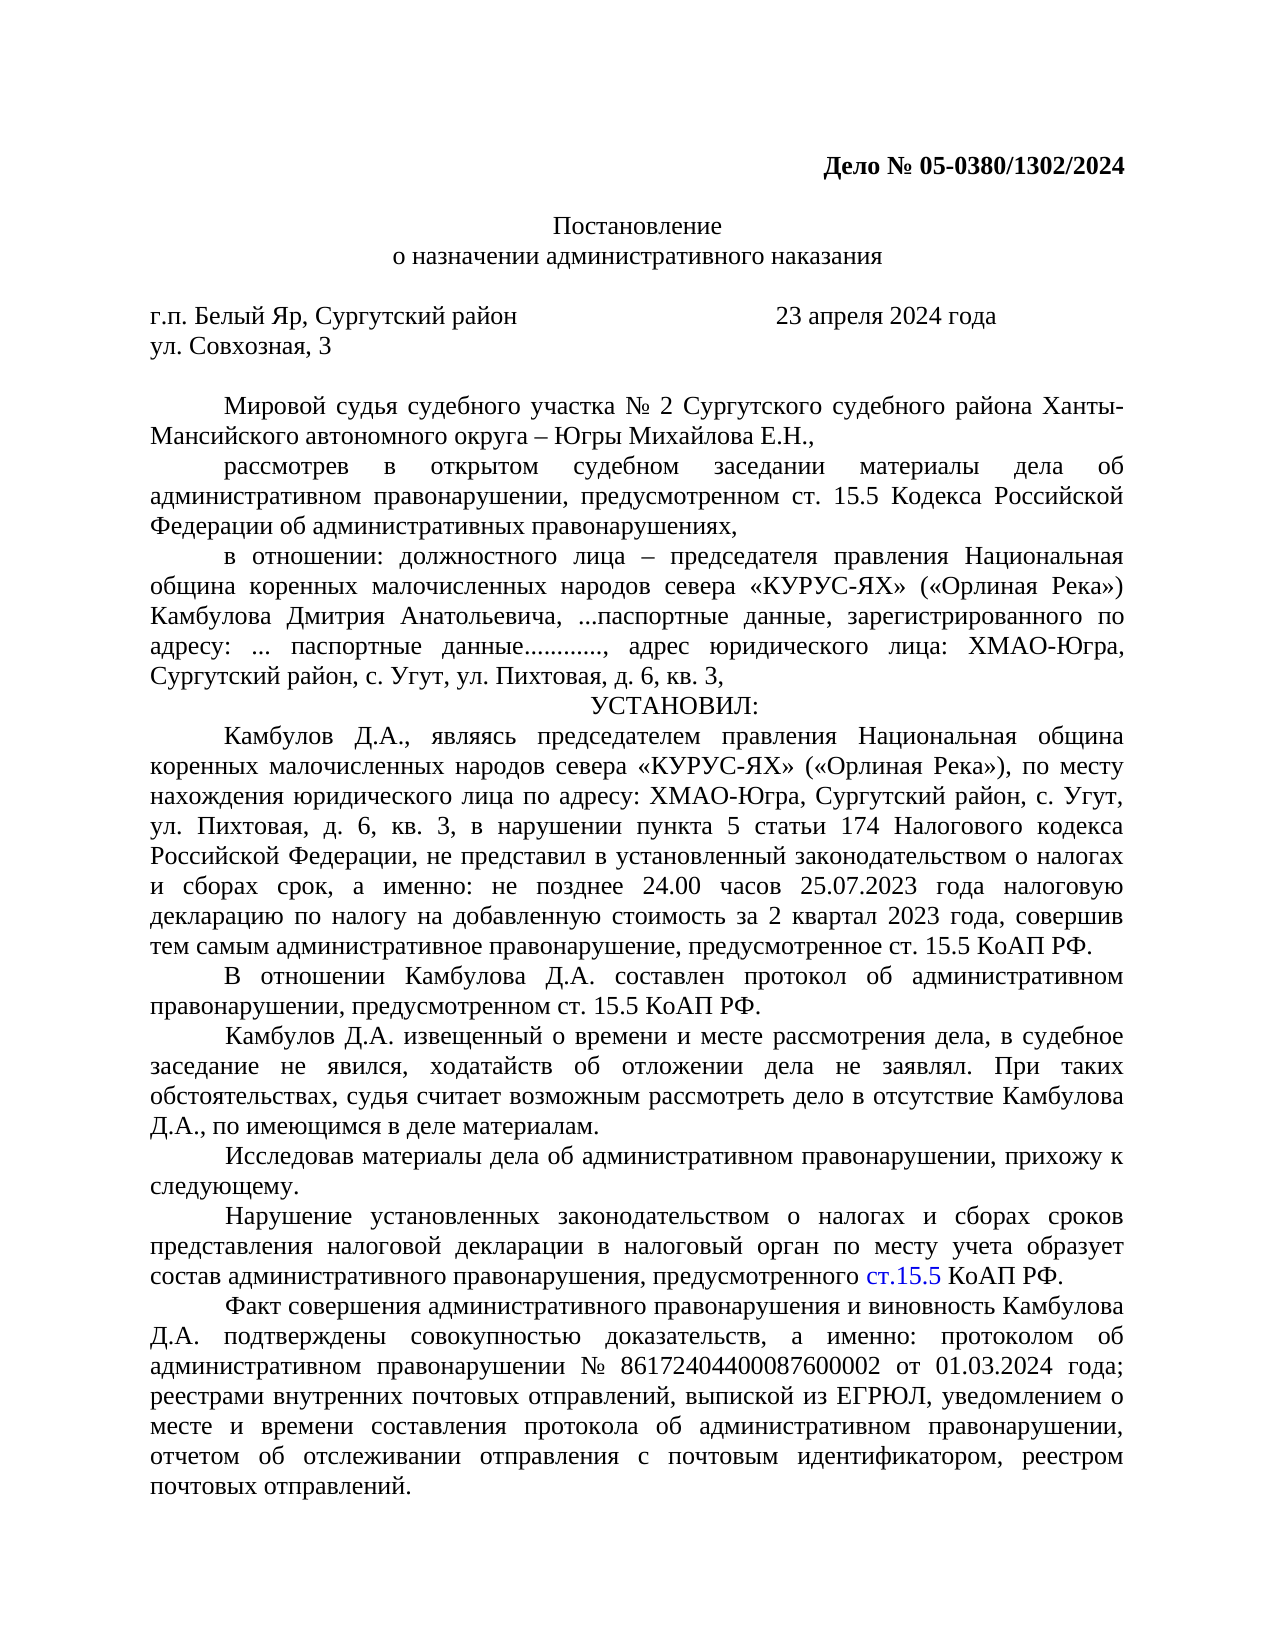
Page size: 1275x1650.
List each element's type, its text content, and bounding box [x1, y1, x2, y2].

text ул. Совхозная, 3 [150, 330, 1125, 360]
text рассмотрев в открытом судебном заседании материалы дела об административном правонарушении, предусмотренном ст. 15.5 Кодекса Российской Федерации об административных правонарушениях, [150, 450, 1125, 540]
text Камбулов Д.А. извещенный о времени и месте рассмотрения дела, в судебное заседание не явился, ходатайств об отложении дела не заявлял. При таких обстоятельствах, судья считает возможным рассмотреть дело в отсутствие Камбулова Д.А., по имеющимся в деле материалам. [150, 1020, 1125, 1140]
text Дело № 05-0380/1302/2024 [150, 150, 1125, 180]
text Камбулов Д.А., являясь председателем правления Национальная община коренных малочисленных народов севера «КУРУС-ЯХ» («Орлиная Река»), по месту нахождения юридического лица по адресу: ХМАО-Югра, Сургутский район, с. Угут, ул. Пихтовая, д. 6, кв. 3, в нарушении пункта 5 статьи 174 Налогового кодекса Российской Федерации, не представил в установленный законодательством о налогах и сборах срок, а именно: не позднее 24.00 часов 25.07.2023 года налоговую декларацию по налогу на добавленную стоимость за 2 квартал 2023 года, совершив тем самым административное правонарушение, предусмотренное ст. 15.5 КоАП РФ. [150, 720, 1125, 960]
text Постановление [150, 210, 1125, 240]
text Нарушение установленных законодательством о налогах и сборах сроков представления налоговой декларации в налоговый орган по месту учета образует состав административного правонарушения, предусмотренного ст.15.5 КоАП РФ. [150, 1200, 1125, 1290]
text г.п. Белый Яр, Сургутский район 23 апреля 2024 года [150, 300, 1125, 330]
text Исследовав материалы дела об административном правонарушении, прихожу к следующему. [150, 1140, 1125, 1200]
text Мировой судья судебного участка № 2 Сургутского судебного района Ханты-Мансийского автономного округа – Югры Михайлова Е.Н., [150, 390, 1125, 450]
text В отношении Камбулова Д.А. составлен протокол об административном правонарушении, предусмотренном ст. 15.5 КоАП РФ. [150, 960, 1125, 1020]
text в отношении: должностного лица – председателя правления Национальная община коренных малочисленных народов севера «КУРУС-ЯХ» («Орлиная Река») Камбулова Дмитрия Анатольевича, ...паспортные данные, зарегистрированного по адресу: ... паспортные данные............, адрес юридического лица: ХМАО-Югра, Сургутский район, с. Угут, ул. Пихтовая, д. 6, кв. 3, [150, 540, 1125, 690]
text УСТАНОВИЛ: [150, 690, 1125, 720]
text о назначении административного наказания [150, 240, 1125, 270]
text Факт совершения административного правонарушения и виновность Камбулова Д.А. подтверждены совокупностью доказательств, а именно: протоколом об административном правонарушении № 86172404400087600002 от 01.03.2024 года; реестрами внутренних почтовых отправлений, выпиской из ЕГРЮЛ, уведомлением о месте и времени составления протокола об административном правонарушении, отчетом об отслеживании отправления с почтовым идентификатором, реестром почтовых отправлений. [150, 1290, 1125, 1500]
